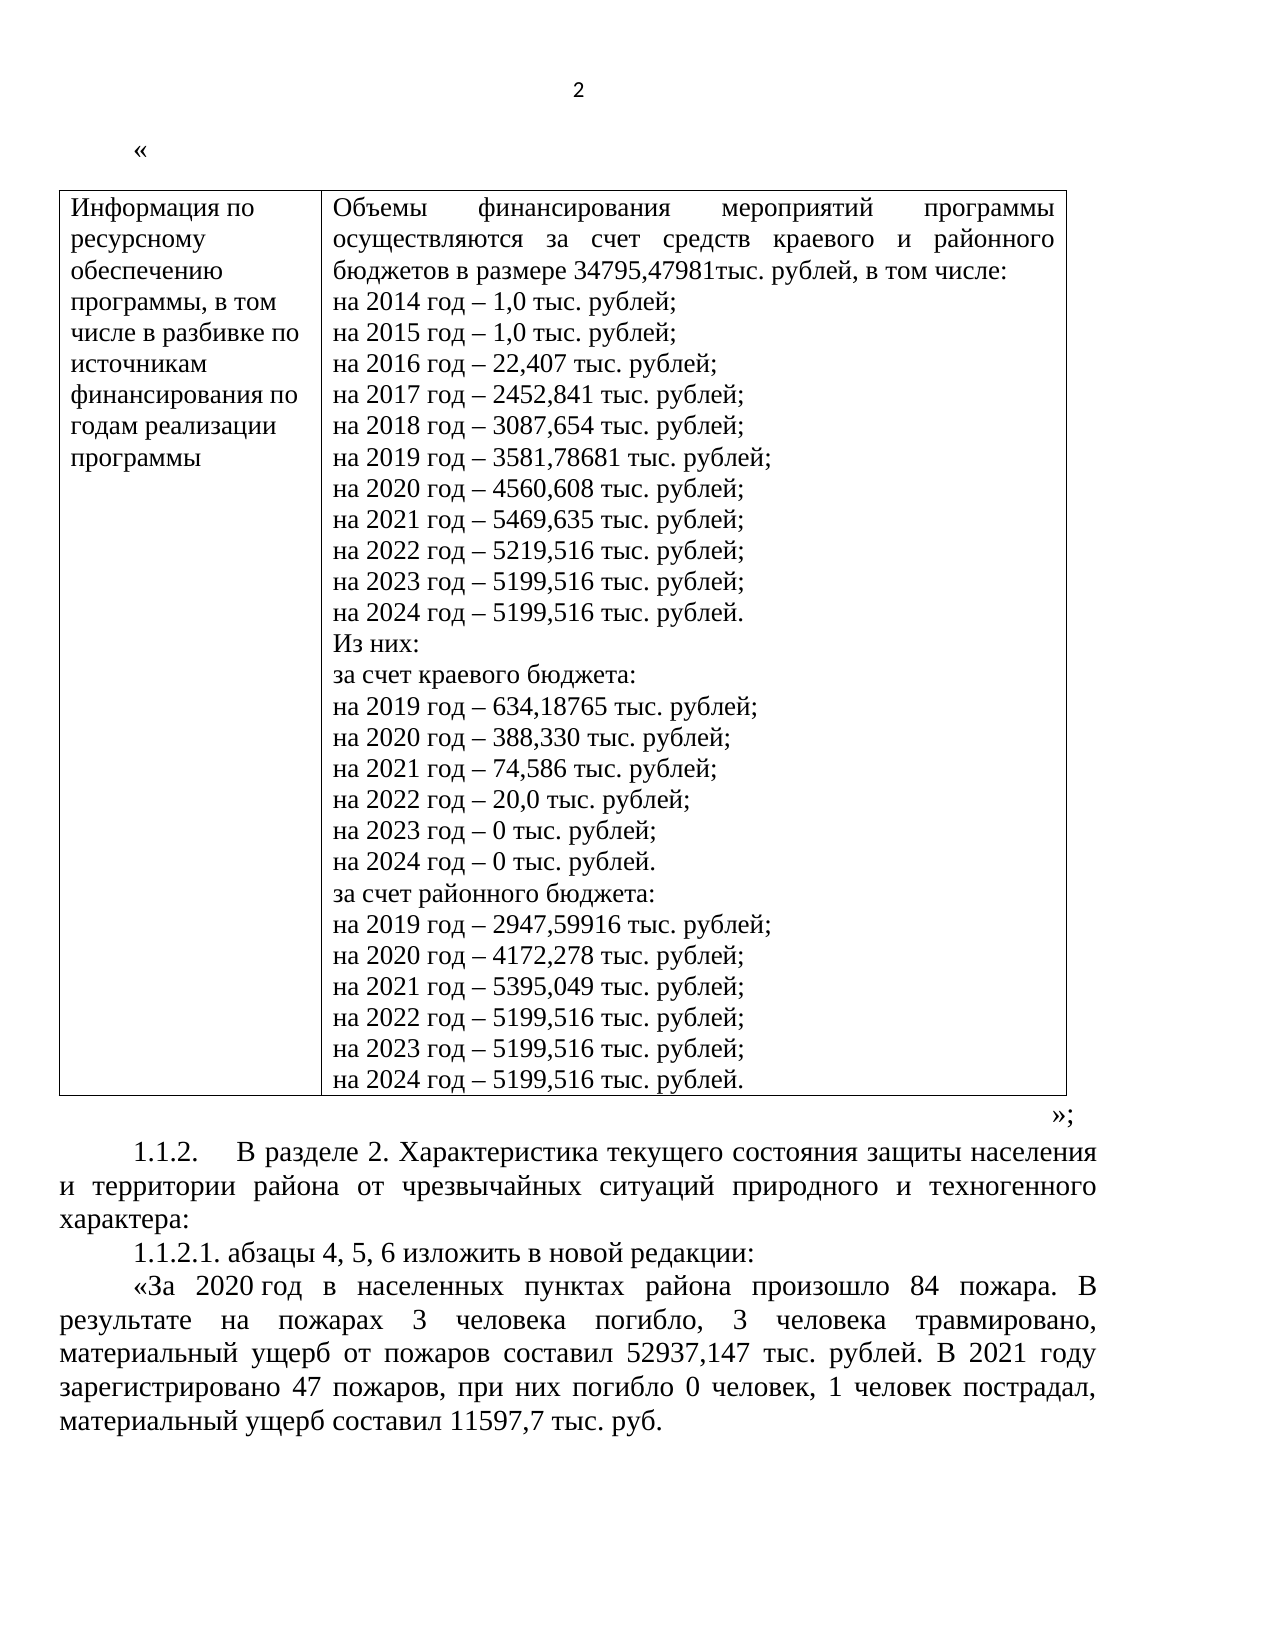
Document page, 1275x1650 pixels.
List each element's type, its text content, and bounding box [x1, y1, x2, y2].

list »; [133, 1096, 1098, 1129]
list « [133, 131, 1098, 164]
table_header Объемы финансирования мероприятий программы осуществляются за счет средств краевого и районного бюджетов в размере 34795,47981тыс. рублей, в том числе: на 2014 год – 1,0 тыс. рублей; на 2015 год – 1,0 тыс. рублей; на 2016 год – 22,407 тыс. рублей; на 2017 год – 2452,841 тыс. рублей; на 2018 год – 3087,654 тыс. рублей; на 2019 год – 3581,78681 тыс. рублей; на 2020 год – 4560,608 тыс. рублей; на 2021 год – 5469,635 тыс. рублей; на 2022 год – 5219,516 тыс. рублей; на 2023 год – 5199,516 тыс. рублей; на 2024 год – 5199,516 тыс. рублей. Из них: за счет краевого бюджета: на 2019 год – 634,18765 тыс. рублей; на 2020 год – 388,330 тыс. рублей; на 2021 год – 74,586 тыс. рублей; на 2022 год – 20,0 тыс. рублей; на 2023 год – 0 тыс. рублей; на 2024 год – 0 тыс. рублей. за счет районного бюджета: на 2019 год – 2947,59916 тыс. рублей; на 2020 год – 4172,278 тыс. рублей; на 2021 год – 5395,049 тыс. рублей; на 2022 год – 5199,516 тыс. рублей; на 2023 год – 5199,516 тыс. рублей; на 2024 год – 5199,516 тыс. рублей. [322, 191, 1066, 1095]
table_header Информация по ресурсному обеспечению программы, в том числе в разбивке по источникам финансирования по годам реализации программы [60, 191, 321, 1095]
list 1.1.2.1. абзацы 4, 5, 6 изложить в новой редакции: [59, 1235, 1098, 1268]
text «За 2020 год в населенных пунктах района произошло 84 пожара. В результате на пожарах 3 человека погибло, 3 человека травмировано, материальный ущерб от пожаров составил 52937,147 тыс. рублей. В 2021 году зарегистрировано 47 пожаров, при них погибло 0 человек, 1 человек пострадал, материальный ущерб составил 11597,7 тыс. руб. [59, 1268, 1098, 1436]
list В разделе 2. Характеристика текущего состояния защиты населения и территории района от чрезвычайных ситуаций природного и техногенного характера: [59, 1134, 1098, 1235]
